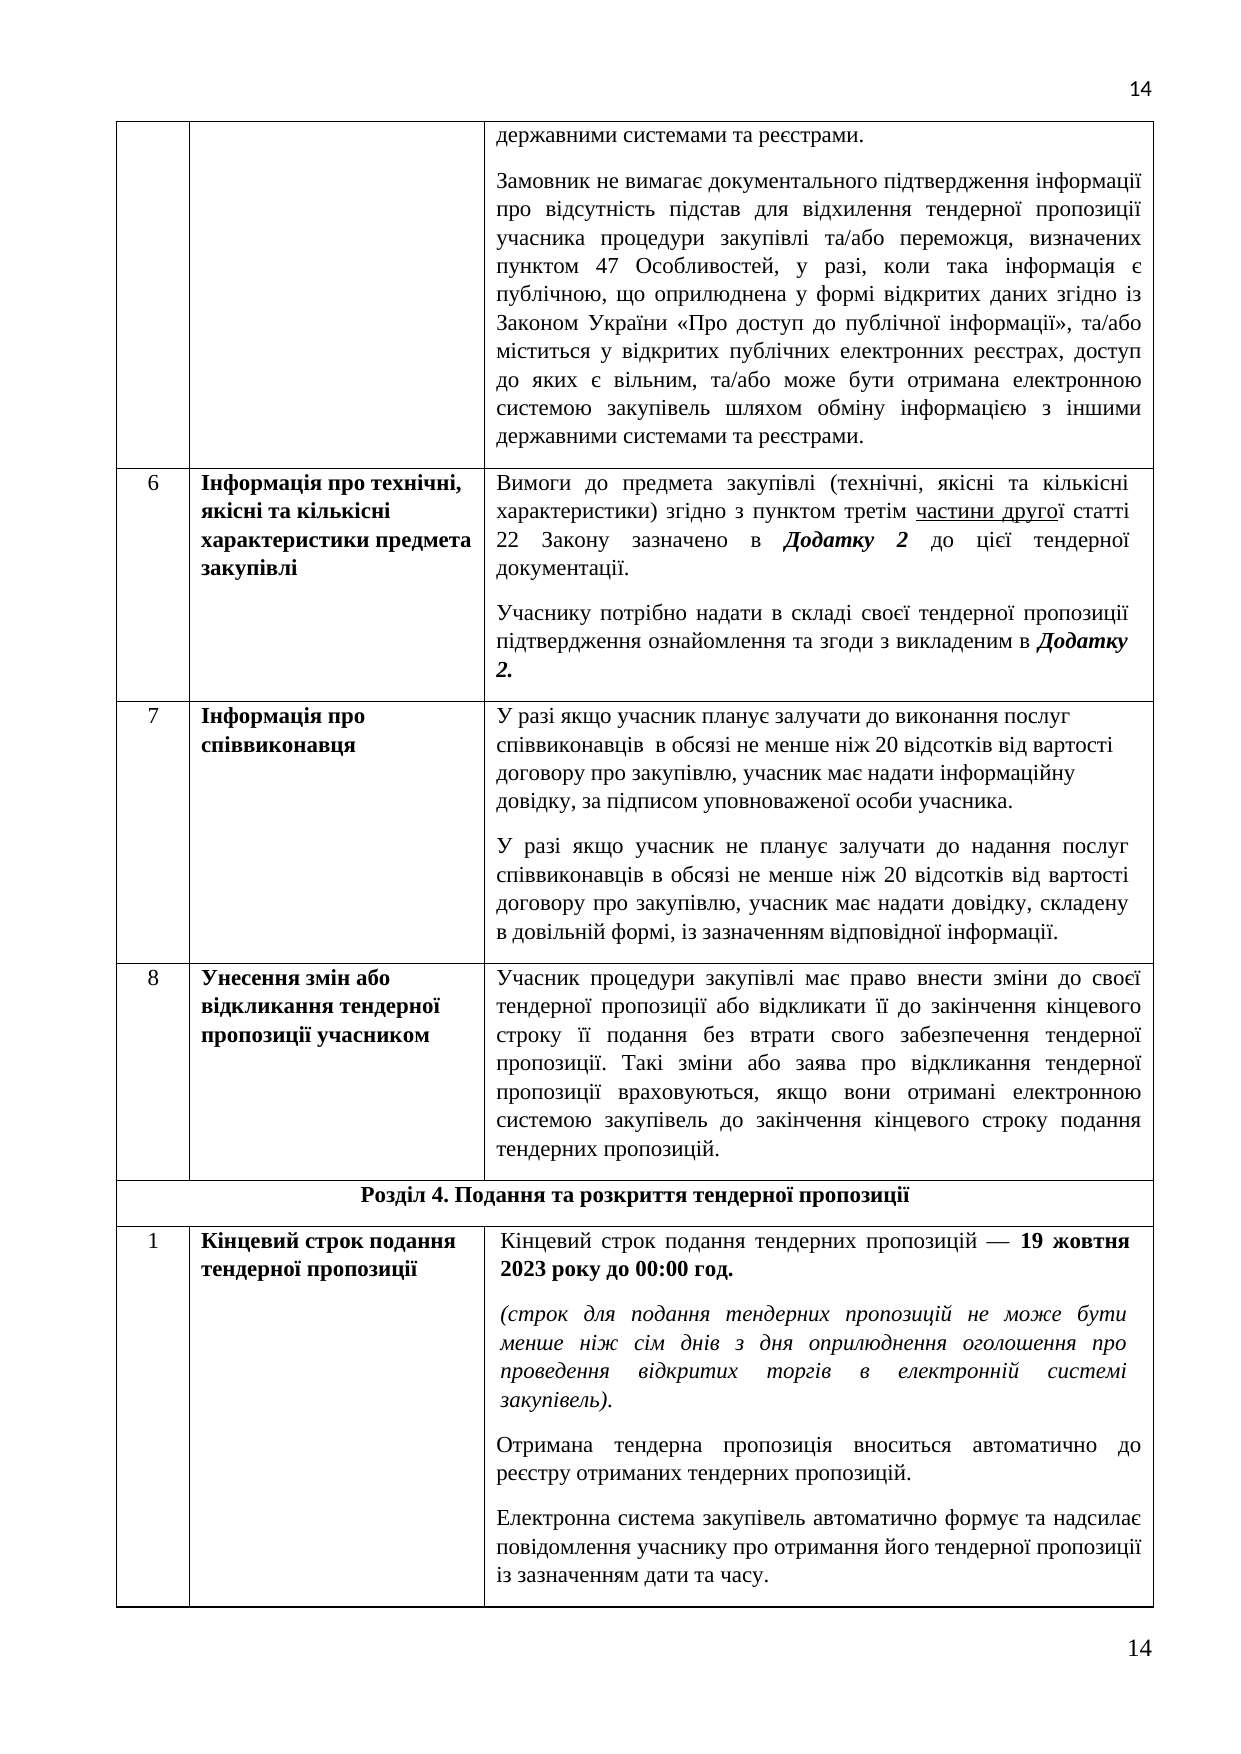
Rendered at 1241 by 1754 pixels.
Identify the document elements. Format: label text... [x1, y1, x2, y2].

table_cell 7 [117, 702, 189, 963]
table_cell Учасник процедури закупівлі має право внести зміни до своєї тендерної пропозиції або відкликати її до закінчення кінцевого строку її подання без втрати свого забезпечення тендерної пропозиції. Такі зміни або заява про відкликання тендерної пропозиції враховуються, якщо вони отримані електронною системою закупівель до закінчення кінцевого строку подання тендерних пропозицій. [485, 964, 1153, 1180]
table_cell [485, 1227, 1153, 1606]
table_cell Вимоги до предмета закупівлі (технічні, якісні та кількісні характеристики) згідно з пунктом третім частини другої статті 22 Закону зазначено в Додатку 2 до цієї тендерної документації. Учаснику потрібно надати в складі своєї тендерної пропозиції підтвердження ознайомлення та згоди з викладеним в Додатку 2. [485, 469, 1153, 701]
table_cell Інформація про технічні, якісні та кількісні характеристики предмета закупівлі [190, 469, 484, 701]
table_cell Інформація про співвиконавця [190, 702, 484, 963]
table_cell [485, 122, 1153, 468]
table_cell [190, 1227, 484, 1606]
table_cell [190, 122, 484, 468]
table_cell 6 [117, 469, 189, 701]
table_cell Розділ 4. Подання та розкриття тендерної пропозиції [117, 1181, 1153, 1226]
table_cell 5 [117, 122, 189, 468]
table_cell У разі якщо учасник планує залучати до виконання послуг співвиконавців в обсязі не менше ніж 20 відсотків від вартості договору про закупівлю, учасник має надати інформаційну довідку, за підписом уповноваженої особи учасника. У разі якщо учасник не планує залучати до надання послуг співвиконавців в обсязі не менше ніж 20 відсотків від вартості договору про закупівлю, учасник має надати довідку, складену в довільній формі, із зазначенням відповідної інформації. [485, 702, 1153, 963]
table_cell Унесення змін або відкликання тендерної пропозиції учасником [190, 964, 484, 1180]
table_cell 1 [117, 1227, 189, 1606]
table_cell 8 [117, 964, 189, 1180]
